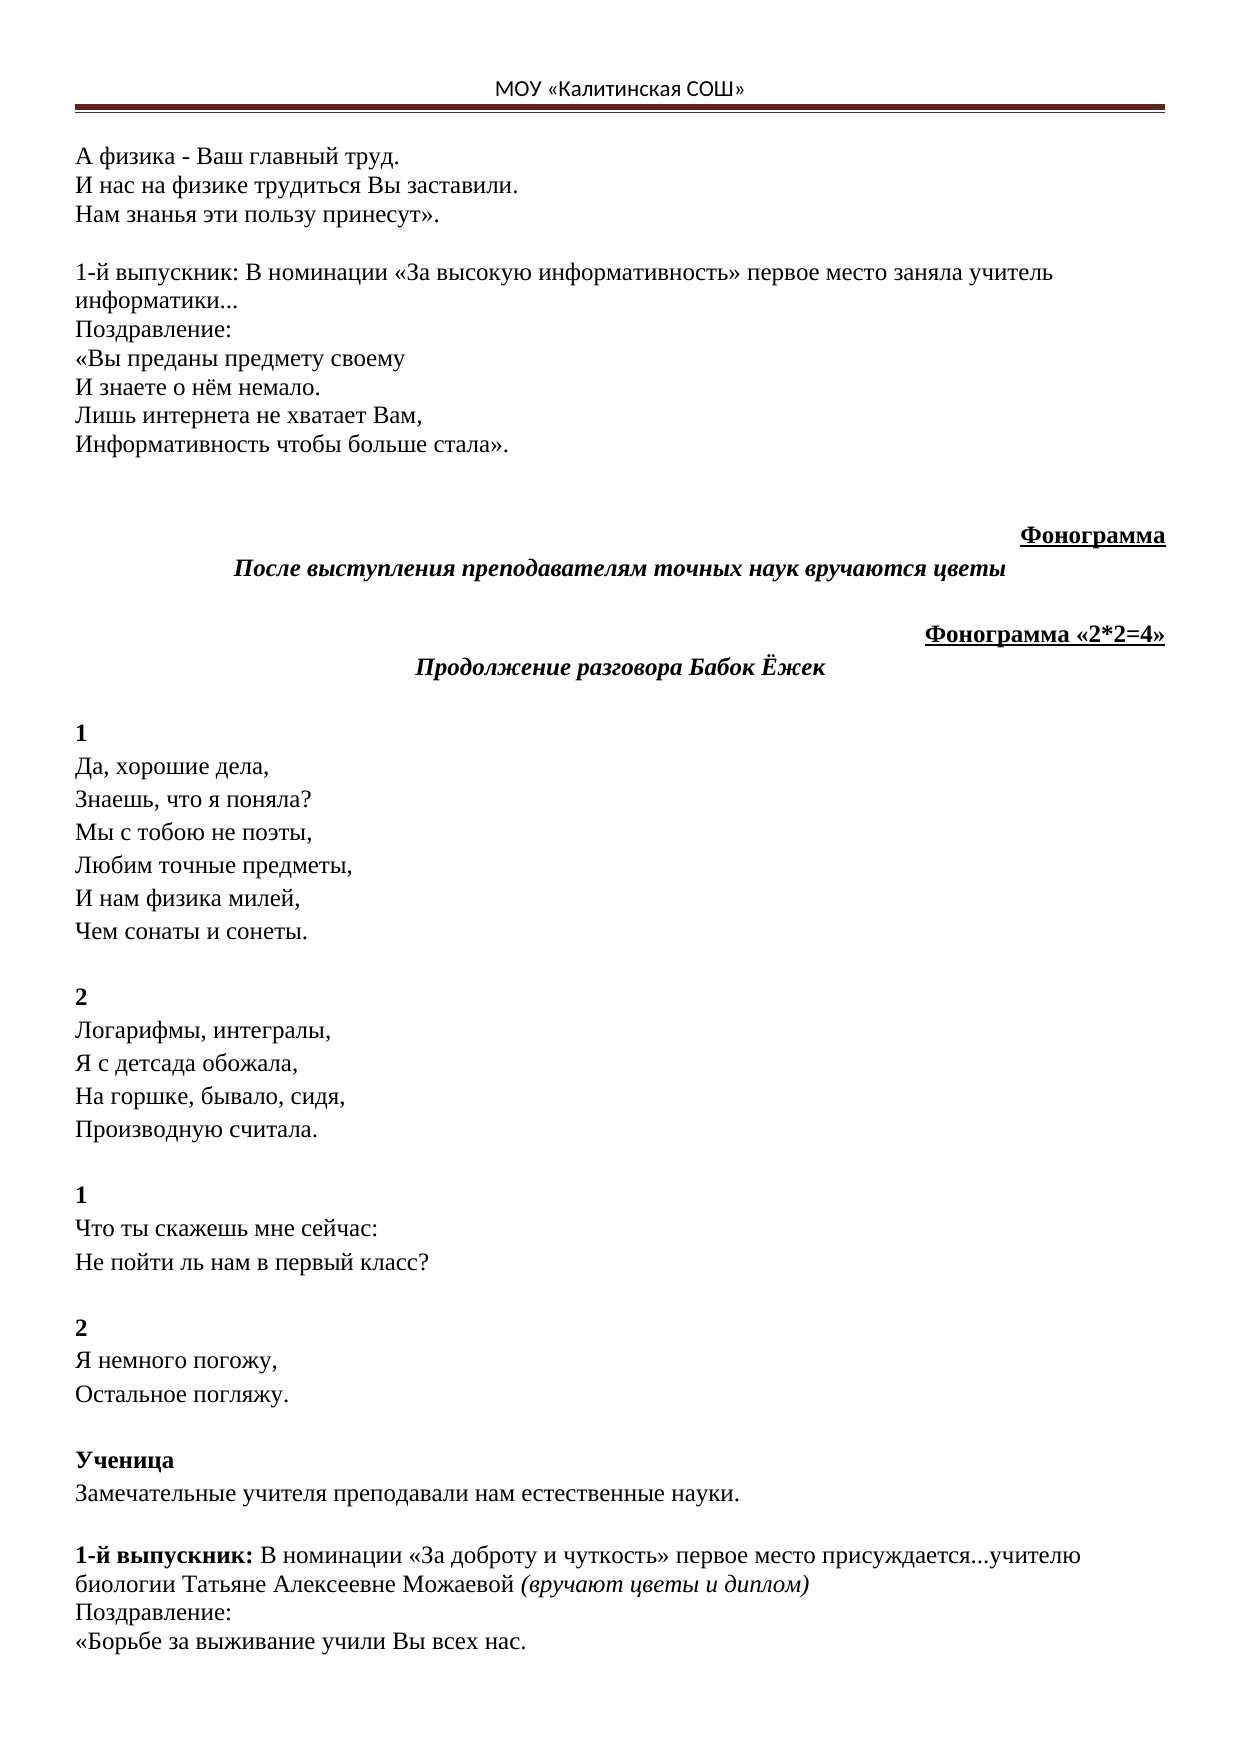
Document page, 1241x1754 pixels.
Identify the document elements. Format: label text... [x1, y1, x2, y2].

text Продолжение разговора Бабок Ёжек [75, 652, 1165, 681]
text Мы с тобою не поэты, [75, 817, 1165, 846]
text На горшке, бывало, сидя, [75, 1081, 1165, 1110]
text Что ты скажешь мне сейчас: [75, 1213, 1165, 1242]
text После выступления преподавателям точных наук вручаются цветы [75, 553, 1165, 582]
text Не пойти ль нам в первый класс? [75, 1247, 1165, 1275]
text Любим точные предметы, [75, 850, 1165, 879]
text Производную считала. [75, 1114, 1165, 1143]
text Фонограмма «2*2=4» [75, 619, 1165, 648]
text Знаешь, что я поняла? [75, 784, 1165, 813]
text Замечательные учителя преподавали нам естественные науки. [75, 1478, 1165, 1506]
text И нам физика милей, [75, 883, 1165, 912]
text 2 [75, 1313, 1165, 1341]
text Логарифмы, интегралы, [75, 1015, 1165, 1044]
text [75, 1540, 1165, 1655]
text 1 [75, 718, 1165, 747]
text Фонограмма [75, 520, 1165, 549]
text 2 [75, 982, 1165, 1011]
text Чем сонаты и сонеты. [75, 916, 1165, 945]
text 1-й выпускник: В номинации «За высокую информативность» первое место заняла учитель информатики... Поздравление: «Вы преданы предмету своему И знаете о нём немало. Лишь интернета не хватает Вам, Информативность чтобы больше стала». [75, 257, 1165, 458]
text Ученица [75, 1445, 1165, 1473]
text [75, 141, 1165, 227]
text Да, хорошие дела, [75, 751, 1165, 780]
text 1 [75, 1181, 1165, 1209]
text Я немного погожу, [75, 1346, 1165, 1374]
text Я с детсада обожала, [75, 1048, 1165, 1077]
text Остальное погляжу. [75, 1379, 1165, 1407]
